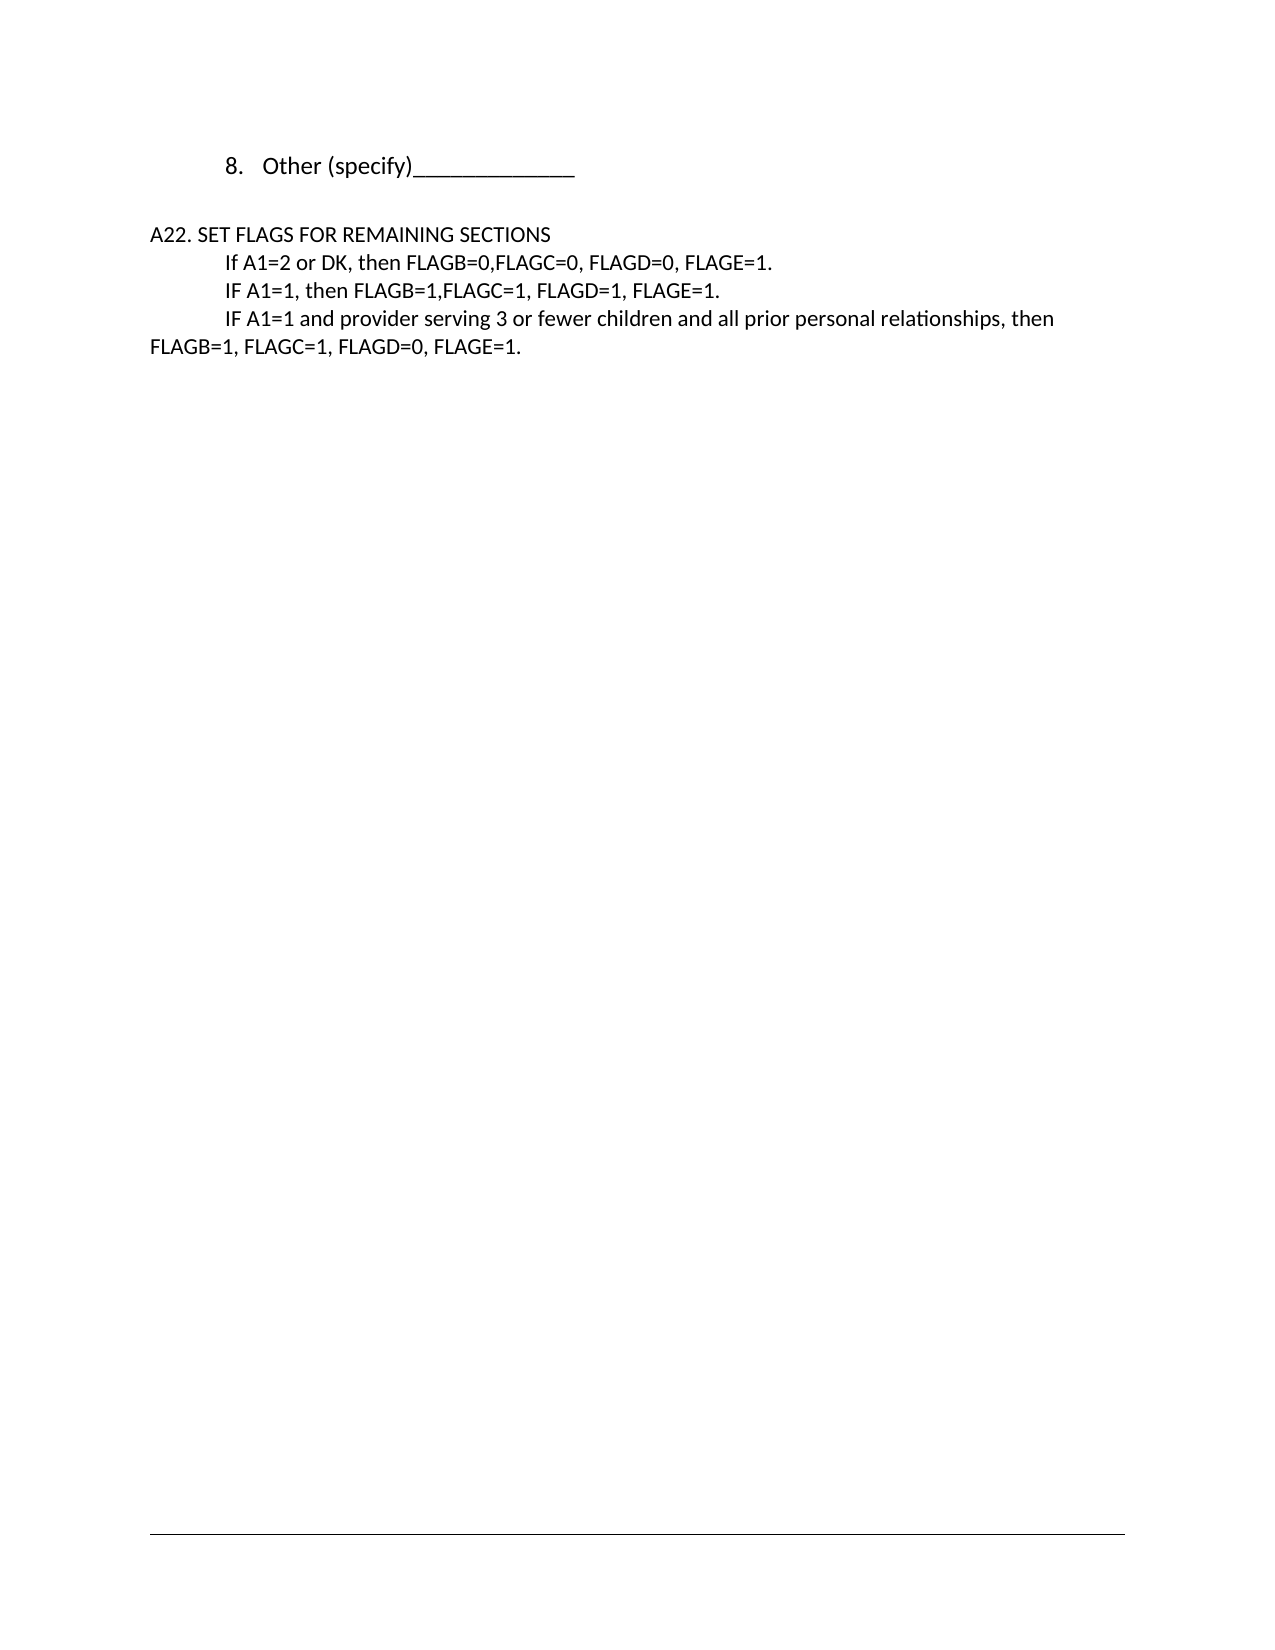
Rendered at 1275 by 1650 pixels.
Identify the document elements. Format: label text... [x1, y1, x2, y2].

text A22. SET FLAGS FOR REMAINING SECTIONS [150, 220, 1125, 248]
list Other (specify)_____________ [225, 150, 1125, 181]
text IF A1=1 and provider serving 3 or fewer children and all prior personal relationships, then FLAGB=1, FLAGC=1, FLAGD=0, FLAGE=1. [150, 304, 1125, 360]
text If A1=2 or DK, then FLAGB=0,FLAGC=0, FLAGD=0, FLAGE=1. [150, 248, 1125, 276]
text IF A1=1, then FLAGB=1,FLAGC=1, FLAGD=1, FLAGE=1. [150, 276, 1125, 304]
